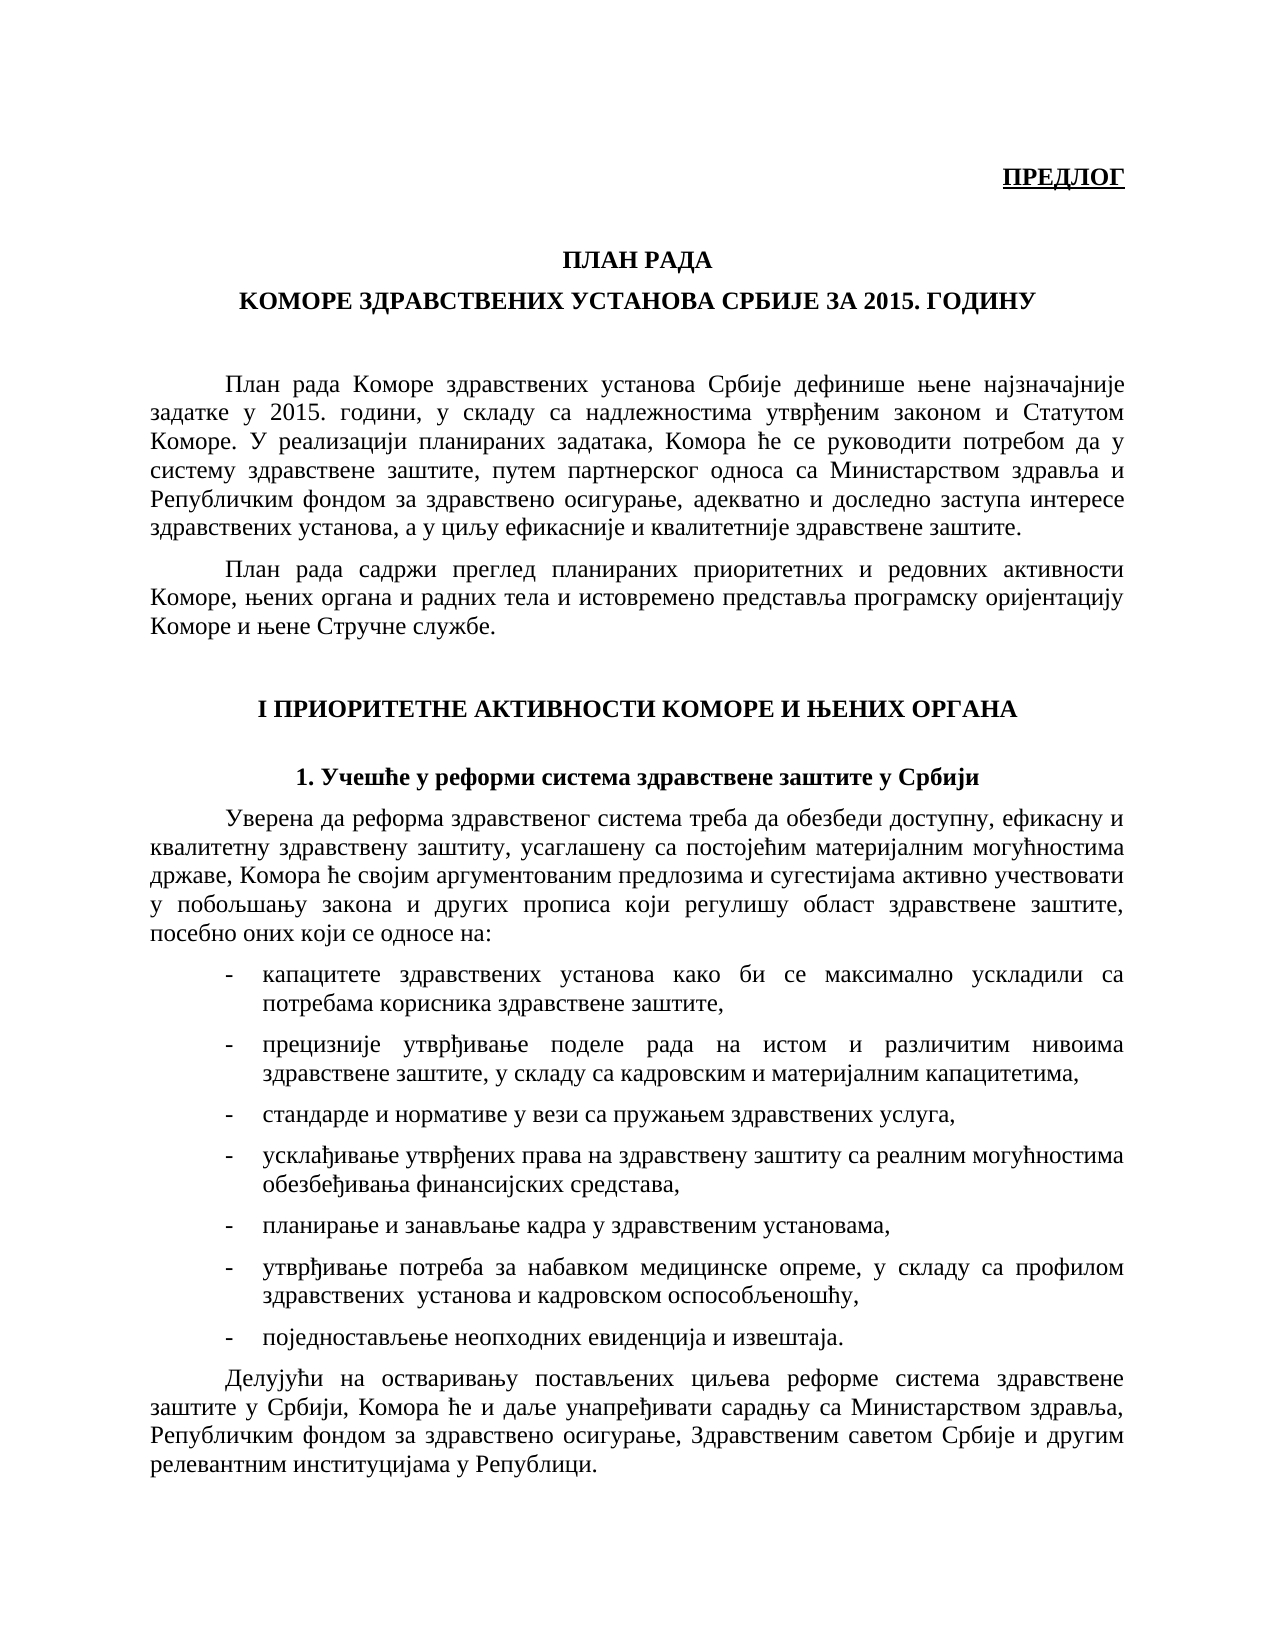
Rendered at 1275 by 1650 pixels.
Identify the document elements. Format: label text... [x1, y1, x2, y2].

list капацитете здравствених установа како би се максимално ускладили са потребама корисника здравствене заштите, [225, 959, 1125, 1017]
list стандарде и нормативе у вези са пружањем здравствених услуга, [225, 1099, 1125, 1128]
text KОМОРЕ ЗДРАВСТВЕНИХ УСТАНОВА СРБИЈЕ ЗА 2015. ГОДИНУ [150, 286, 1125, 315]
text Уверена да реформа здравственог система треба да обезбеди доступну, ефикасну и квалитетну здравствену заштиту, усаглашену са постојећим материјалним могућностима државе, Комора ће својим аргументованим предлозима и сугестијама активно учествовати у побољшању закона и других прописа који регулишу област здравствене заштите, посебно оних који се односе на: [150, 803, 1125, 947]
text ПРЕДЛОГ [150, 162, 1125, 191]
list утврђивање потреба за набавком медицинске опреме, у складу са профилом здравствених установа и кадровском оспособљеношћу, [225, 1252, 1125, 1309]
text План рада Коморе здравствених установа Србије дефинише њене најзначајније задатке у 2015. години, у складу са надлежностима утврђеним законом и Статутом Коморе. У реализацији планираних задатака, Комора ће се руководити потребом да у систему здравствене заштите, путем партнерског односа са Министарством здравља и Републичким фондом за здравствено осигурање, адекватно и доследно заступа интересе здравствених установа, а у циљу ефикасније и квалитетније здравствене заштите. [150, 369, 1125, 541]
list поједностављење неопходних евиденција и извештаја. [225, 1322, 1125, 1351]
list планирање и занављање кадра у здравственим установама, [225, 1211, 1125, 1239]
list прецизније утврђивање поделе рада на истом и различитим нивоима здравствене заштите, у складу са кадровским и материјалним капацитетима, [225, 1029, 1125, 1087]
text ПЛАН РАДА [150, 245, 1125, 274]
text План рада садржи преглед планираних приоритетних и редовних активности Коморе, њених органа и радних тела и истовремено представља програмску оријентацију Коморе и њене Стручне службе. [150, 554, 1125, 640]
list усклађивање утврђених права на здравствену заштиту са реалним могућностима обезбеђивања финансијских средстава, [225, 1141, 1125, 1198]
text I ПРИОРИТЕТНЕ АКТИВНОСТИ КОМОРЕ И ЊЕНИХ ОРГАНА [150, 694, 1125, 722]
text Делујући на остваривању постављених циљева реформе система здравствене заштите у Србији, Комора ће и даље унапређивати сарадњу са Министарством здравља, Републичким фондом за здравствено осигурање, Здравственим саветом Србије и другим релевантним институцијама у Републици. [150, 1363, 1125, 1478]
text 1. Учешће у реформи система здравствене заштите у Србији [150, 762, 1125, 791]
